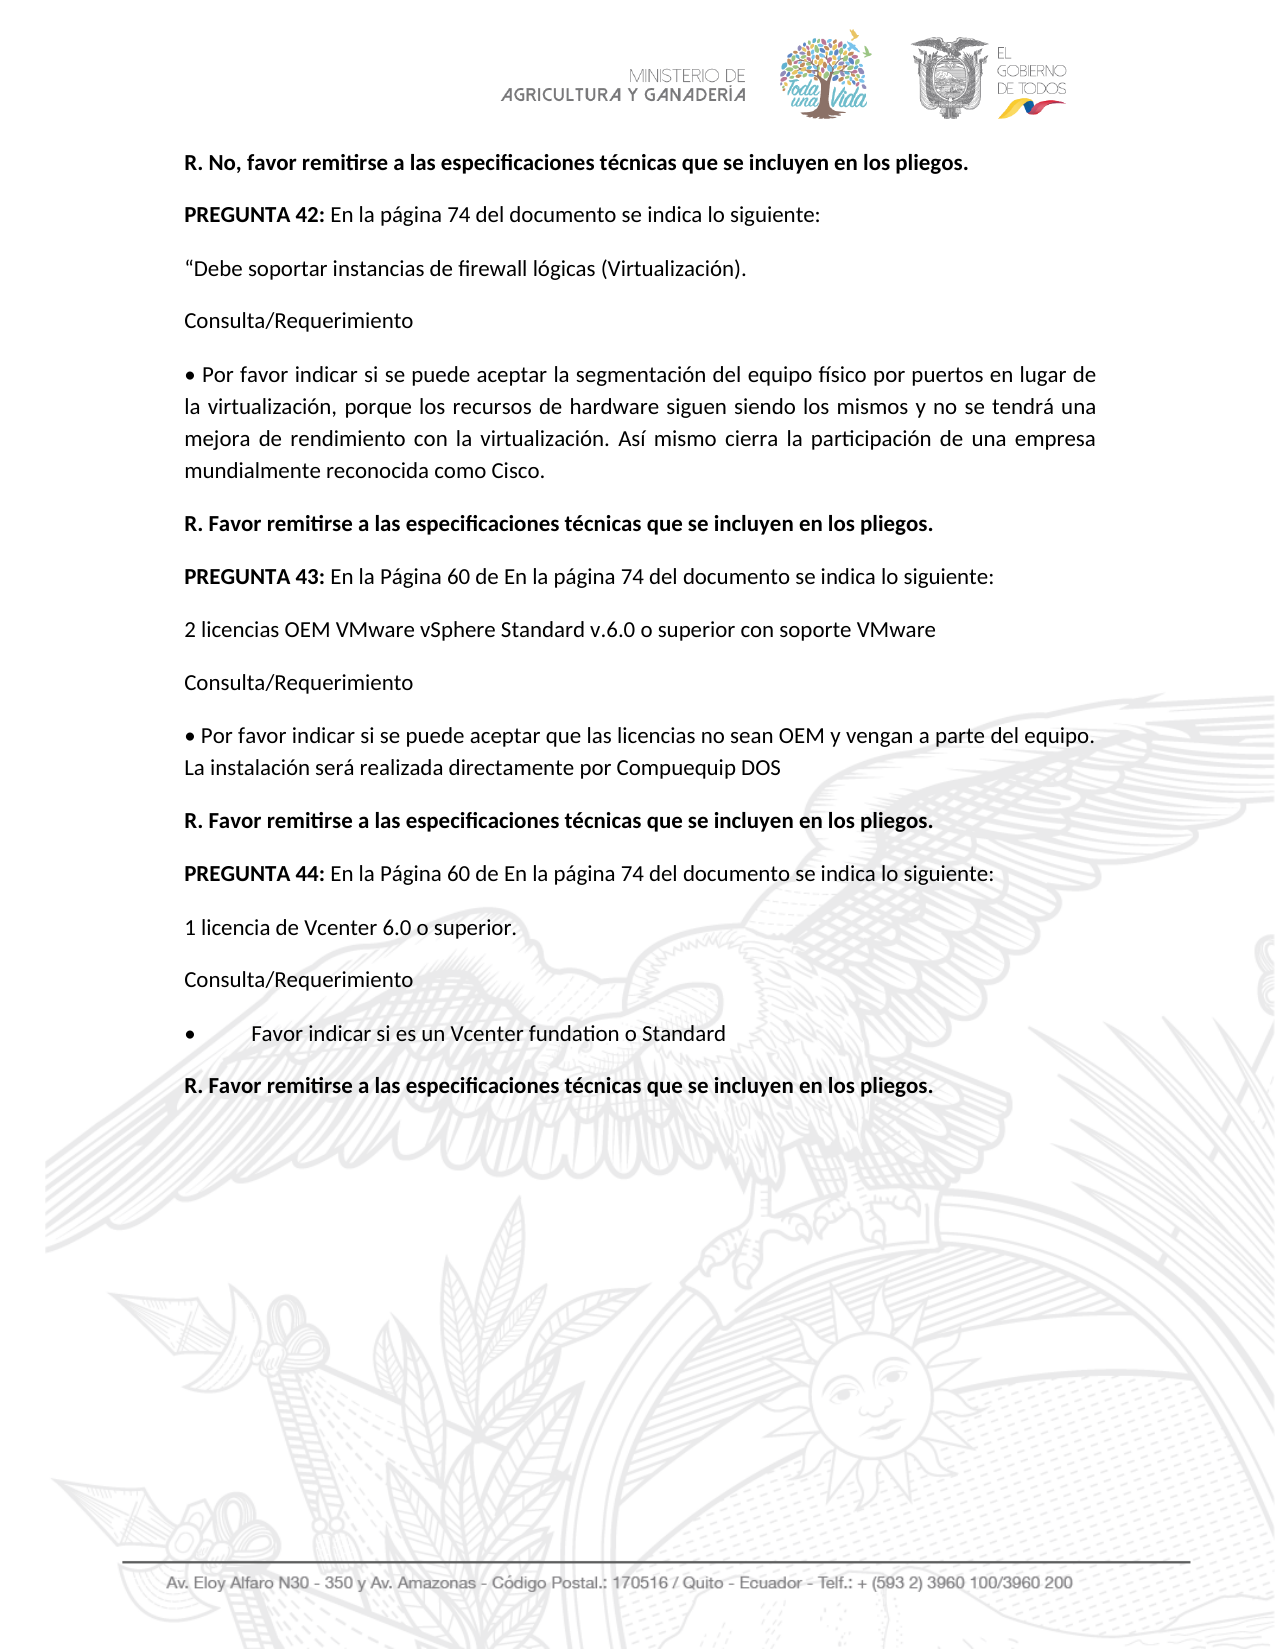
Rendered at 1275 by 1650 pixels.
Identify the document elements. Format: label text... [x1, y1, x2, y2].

text R. Favor remitirse a las especificaciones técnicas que se incluyen en los pliegos. [184, 807, 1098, 834]
text PREGUNTA 42: En la página 74 del documento se indica lo siguiente: [184, 201, 1098, 229]
text PREGUNTA 43: En la Página 60 de En la página 74 del documento se indica lo siguiente: [184, 562, 1098, 590]
text “Debe soportar instancias de firewall lógicas (Virtualización). [184, 254, 1098, 282]
text Consulta/Requerimiento [184, 668, 1098, 696]
text • Por favor indicar si se puede aceptar la segmentación del equipo físico por puertos en lugar de la virtualización, porque los recursos de hardware siguen siendo los mismos y no se tendrá una mejora de rendimiento con la virtualización. Así mismo cierra la participación de una empresa mundialmente reconocida como Cisco. [184, 360, 1098, 484]
text R. No, favor remitirse a las especificaciones técnicas que se incluyen en los pliegos. [184, 148, 1098, 176]
text Consulta/Requerimiento [184, 307, 1098, 335]
text PREGUNTA 44: En la Página 60 de En la página 74 del documento se indica lo siguiente: [184, 859, 1098, 888]
text 2 licencias OEM VMware vSphere Standard v.6.0 o superior con soporte VMware [184, 615, 1098, 643]
text R. Favor remitirse a las especificaciones técnicas que se incluyen en los pliegos. [184, 509, 1098, 537]
text • Por favor indicar si se puede aceptar que las licencias no sean OEM y vengan a parte del equipo. La instalación será realizada directamente por Compuequip DOS [184, 721, 1098, 782]
text 1 licencia de Vcenter 6.0 o superior. [184, 913, 1098, 941]
picture [329, 0, 1136, 168]
text Consulta/Requerimiento [184, 966, 1098, 994]
text • Favor indicar si es un Vcenter fundation o Standard [184, 1019, 1098, 1047]
picture [37, 685, 1275, 1649]
text R. Favor remitirse a las especificaciones técnicas que se incluyen en los pliegos. [184, 1072, 1098, 1100]
